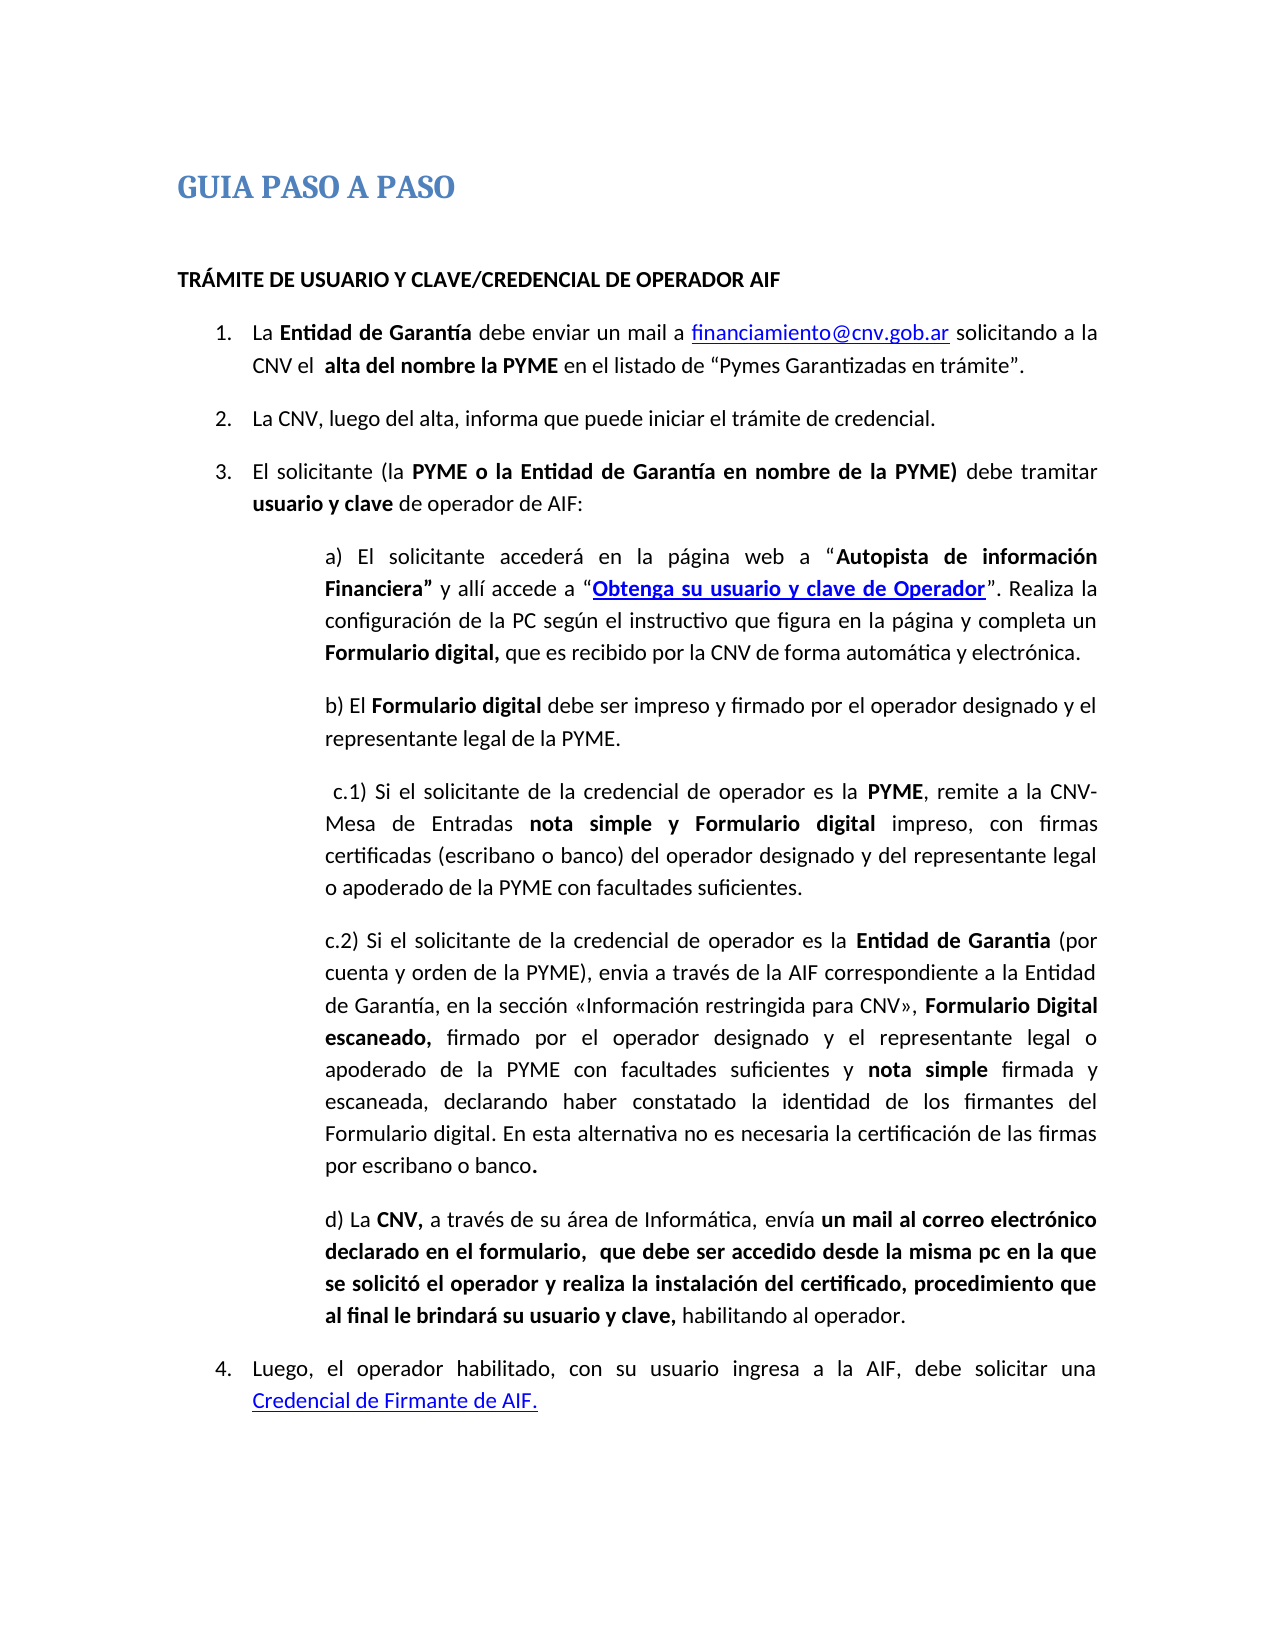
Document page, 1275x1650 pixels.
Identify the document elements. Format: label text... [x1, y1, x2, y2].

text TRÁMITE DE USUARIO Y CLAVE/CREDENCIAL DE OPERADOR AIF [177, 266, 1098, 293]
subtitle GUIA PASO A PASO [177, 168, 1098, 207]
text c.2) Si el solicitante de la credencial de operador es la Entidad de Garantia (por cuenta y orden de la PYME), envia a través de la AIF correspondiente a la Entidad de Garantía, en la sección «Información restringida para CNV», Formulario Digital escaneado, firmado por el operador designado y el representante legal o apoderado de la PYME con facultades suficientes y nota simple firmada y escaneada, declarando haber constatado la identidad de los firmantes del Formulario digital. En esta alternativa no es necesaria la certificación de las firmas por escribano o banco. [325, 926, 1098, 1180]
list El solicitante (la PYME o la Entidad de Garantía en nombre de la PYME) debe tramitar usuario y clave de operador de AIF: [215, 457, 1098, 517]
text a) El solicitante accederá en la página web a “Autopista de información Financiera” y allí accede a “Obtenga su usuario y clave de Operador”. Realiza la configuración de la PC según el instructivo que figura en la página y completa un Formulario digital, que es recibido por la CNV de forma automática y electrónica. [325, 542, 1098, 667]
list La CNV, luego del alta, informa que puede iniciar el trámite de credencial. [215, 404, 1098, 432]
list Luego, el operador habilitado, con su usuario ingresa a la AIF, debe solicitar una Credencial de Firmante de AIF. [215, 1354, 1098, 1414]
text b) El Formulario digital debe ser impreso y firmado por el operador designado y el representante legal de la PYME. [325, 692, 1098, 752]
list La Entidad de Garantía debe enviar un mail a financiamiento@cnv.gob.ar solicitando a la CNV el alta del nombre la PYME en el listado de “Pymes Garantizadas en trámite”. [215, 318, 1098, 379]
text d) La CNV, a través de su área de Informática, envía un mail al correo electrónico declarado en el formulario, que debe ser accedido desde la misma pc en la que se solicitó el operador y realiza la instalación del certificado, procedimiento que al final le brindará su usuario y clave, habilitando al operador. [325, 1205, 1098, 1329]
text c.1) Si el solicitante de la credencial de operador es la PYME, remite a la CNV- Mesa de Entradas nota simple y Formulario digital impreso, con firmas certificadas (escribano o banco) del operador designado y del representante legal o apoderado de la PYME con facultades suficientes. [325, 777, 1098, 901]
